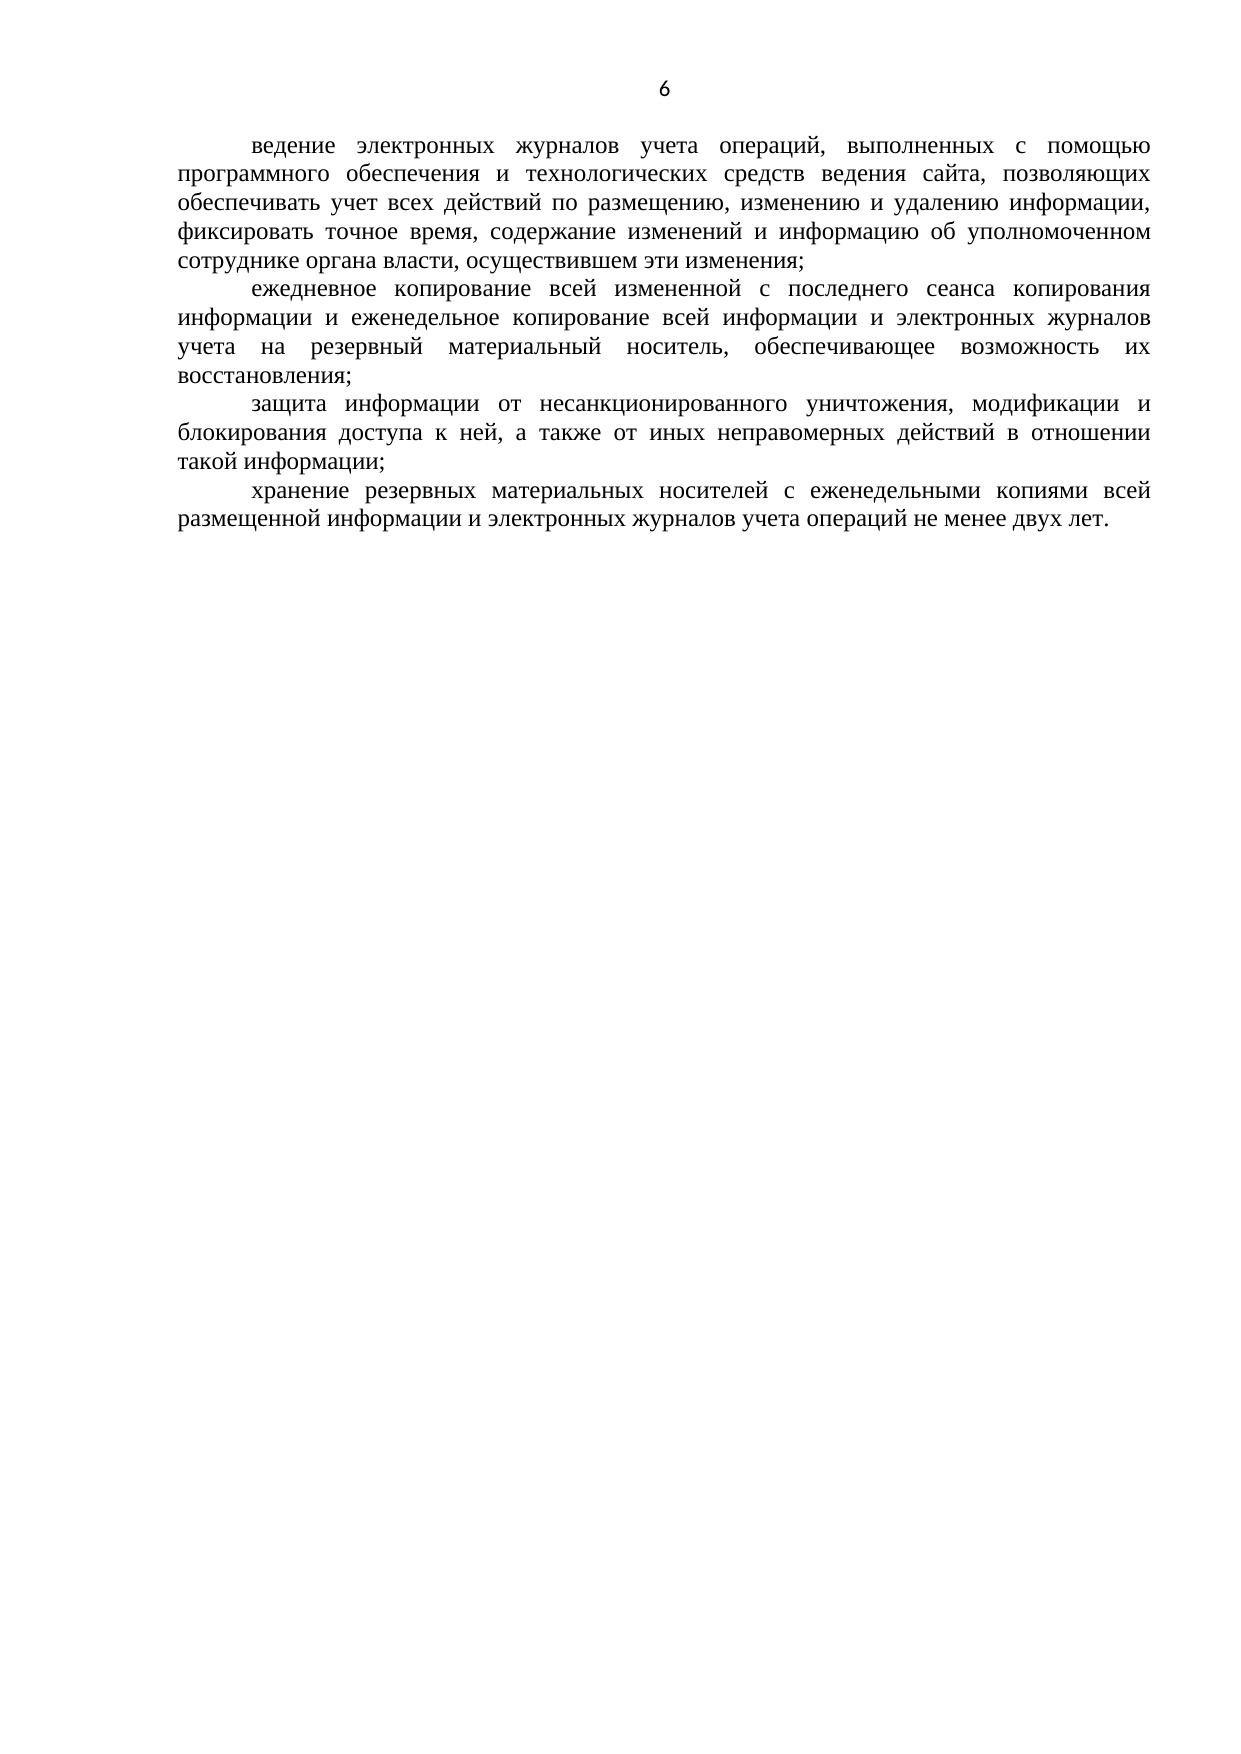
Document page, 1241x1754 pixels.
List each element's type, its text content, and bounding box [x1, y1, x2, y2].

text защита информации от несанкционированного уничтожения, модификации и блокирования доступа к ней, а также от иных неправомерных действий в отношении такой информации; [177, 388, 1152, 475]
text ведение электронных журналов учета операций, выполненных с помощью программного обеспечения и технологических средств ведения сайта, позволяющих обеспечивать учет всех действий по размещению, изменению и удалению информации, фиксировать точное время, содержание изменений и информацию об уполномоченном сотруднике органа власти, осуществившем эти изменения; [177, 130, 1152, 273]
text ежедневное копирование всей измененной с последнего сеанса копирования информации и еженедельное копирование всей информации и электронных журналов учета на резервный материальный носитель, обеспечивающее возможность их восстановления; [177, 273, 1152, 388]
text хранение резервных материальных носителей с еженедельными копиями всей размещенной информации и электронных журналов учета операций не менее двух лет. [177, 475, 1152, 532]
